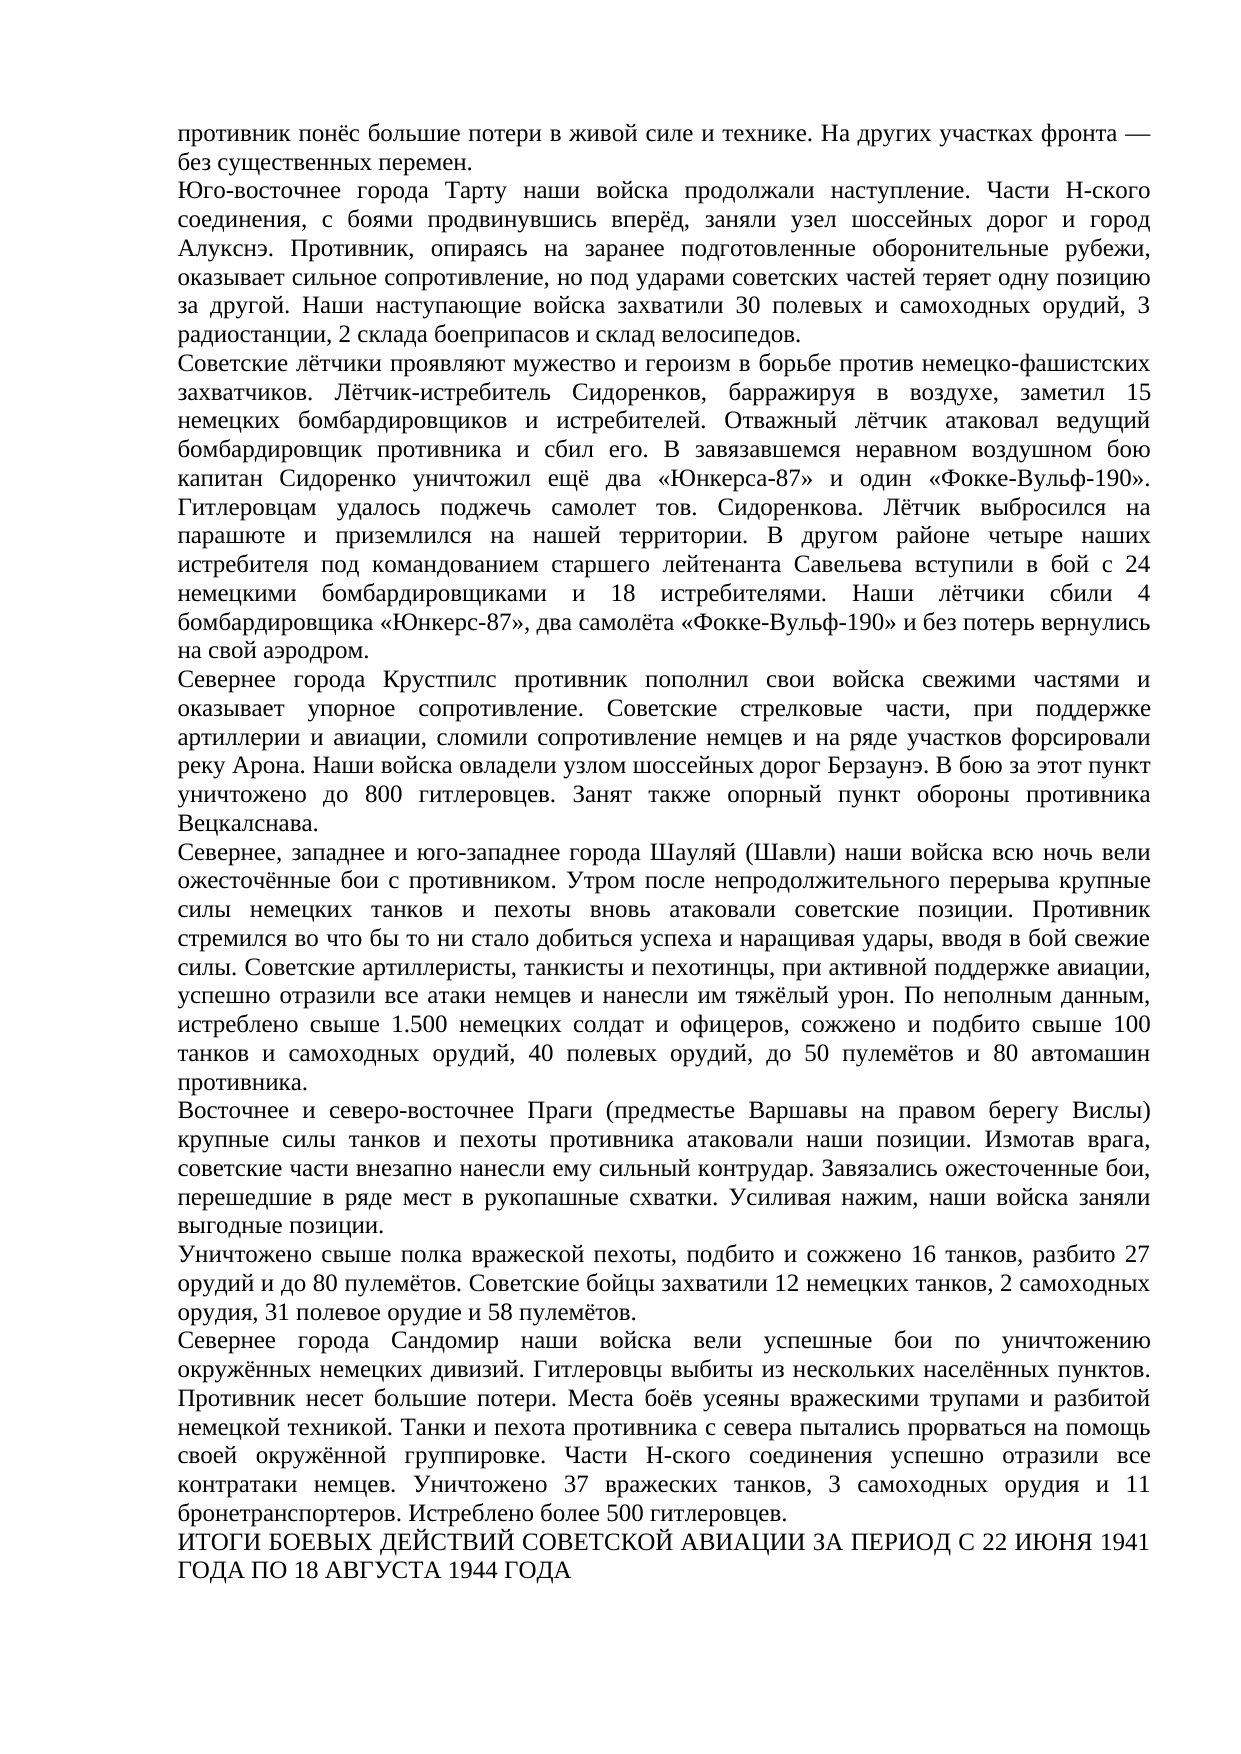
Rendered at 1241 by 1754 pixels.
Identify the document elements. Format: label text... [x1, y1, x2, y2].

text Севернее города Сандомир наши войска вели успешные бои по уничтожению окружённых немецких дивизий. Гитлеровцы выбиты из нескольких населённых пунктов. Противник несет большие потери. Места боёв усеяны вражескими трупами и разбитой немецкой техникой. Танки и пехота противника с севера пытались прорваться на помощь своей окружённой группировке. Части Н-ского соединения успешно отразили все контратаки немцев. Уничтожено 37 вражеских танков, 3 самоходных орудия и 11 бронетранспортеров. Истреблено более 500 гитлеровцев. [177, 1326, 1152, 1527]
text ИТОГИ БОЕВЫХ ДЕЙСТВИЙ СОВЕТСКОЙ АВИАЦИИ ЗА ПЕРИОД С 22 ИЮНЯ 1941 ГОДА ПО 18 АВГУСТА 1944 ГОДА [177, 1527, 1152, 1584]
text Севернее города Крустпилс противник пополнил свои войска свежими частями и оказывает упорное сопротивление. Советские стрелковые части, при поддержке артиллерии и авиации, сломили сопротивление немцев и на ряде участков форсировали реку Арона. Наши войска овладели узлом шоссейных дорог Берзаунэ. В бою за этот пункт уничтожено до 800 гитлеровцев. Занят также опорный пункт обороны противника Вецкалснава. [177, 664, 1152, 837]
text Восточнее и северо-восточнее Праги (предместье Варшавы на правом берегу Вислы) крупные силы танков и пехоты противника атаковали наши позиции. Измотав врага, советские части внезапно нанесли ему сильный контрудар. Завязались ожесточенные бои, перешедшие в ряде мест в рукопашные схватки. Усиливая нажим, наши войска заняли выгодные позиции. [177, 1096, 1152, 1239]
text Уничтожено свыше полка вражеской пехоты, подбито и сожжено 16 танков, разбито 27 орудий и до 80 пулемётов. Советские бойцы захватили 12 немецких танков, 2 самоходных орудия, 31 полевое орудие и 58 пулемётов. [177, 1239, 1152, 1326]
text Юго-восточнее города Тарту наши войска продолжали наступление. Части Н-ского соединения, с боями продвинувшись вперёд, заняли узел шоссейных дорог и город Алукснэ. Противник, опираясь на заранее подготовленные оборонительные рубежи, оказывает сильное сопротивление, но под ударами советских частей теряет одну позицию за другой. Наши наступающие войска захватили 30 полевых и самоходных орудий, 3 радиостанции, 2 склада боеприпасов и склад велосипедов. [177, 176, 1152, 348]
text Советские лётчики проявляют мужество и героизм в борьбе против немецко-фашистских захватчиков. Лётчик-истребитель Сидоренков, барражируя в воздухе, заметил 15 немецких бомбардировщиков и истребителей. Отважный лётчик атаковал ведущий бомбардировщик противника и сбил его. В завязавшемся неравном воздушном бою капитан Сидоренко уничтожил ещё два «Юнкерса-87» и один «Фокке-Вульф-190». Гитлеровцам удалось поджечь самолет тов. Сидоренкова. Лётчик выбросился на парашюте и приземлился на нашей территории. В другом районе четыре наших истребителя под командованием старшего лейтенанта Савельева вступили в бой с 24 немецкими бомбардировщиками и 18 истребителями. Наши лётчики сбили 4 бомбардировщика «Юнкерс-87», два самолёта «Фокке-Вульф-190» и без потерь вернулись на свой аэродром. [177, 348, 1152, 664]
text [177, 118, 1152, 176]
text Севернее, западнее и юго-западнее города Шауляй (Шавли) наши войска всю ночь вели ожесточённые бои с противником. Утром после непродолжительного перерыва крупные силы немецких танков и пехоты вновь атаковали советские позиции. Противник стремился во что бы то ни стало добиться успеха и наращивая удары, вводя в бой свежие силы. Советские артиллеристы, танкисты и пехотинцы, при активной поддержке авиации, успешно отразили все атаки немцев и нанесли им тяжёлый урон. По неполным данным, истреблено свыше 1.500 немецких солдат и офицеров, сожжено и подбито свыше 100 танков и самоходных орудий, 40 полевых орудий, до 50 пулемётов и 80 автомашин противника. [177, 837, 1152, 1096]
